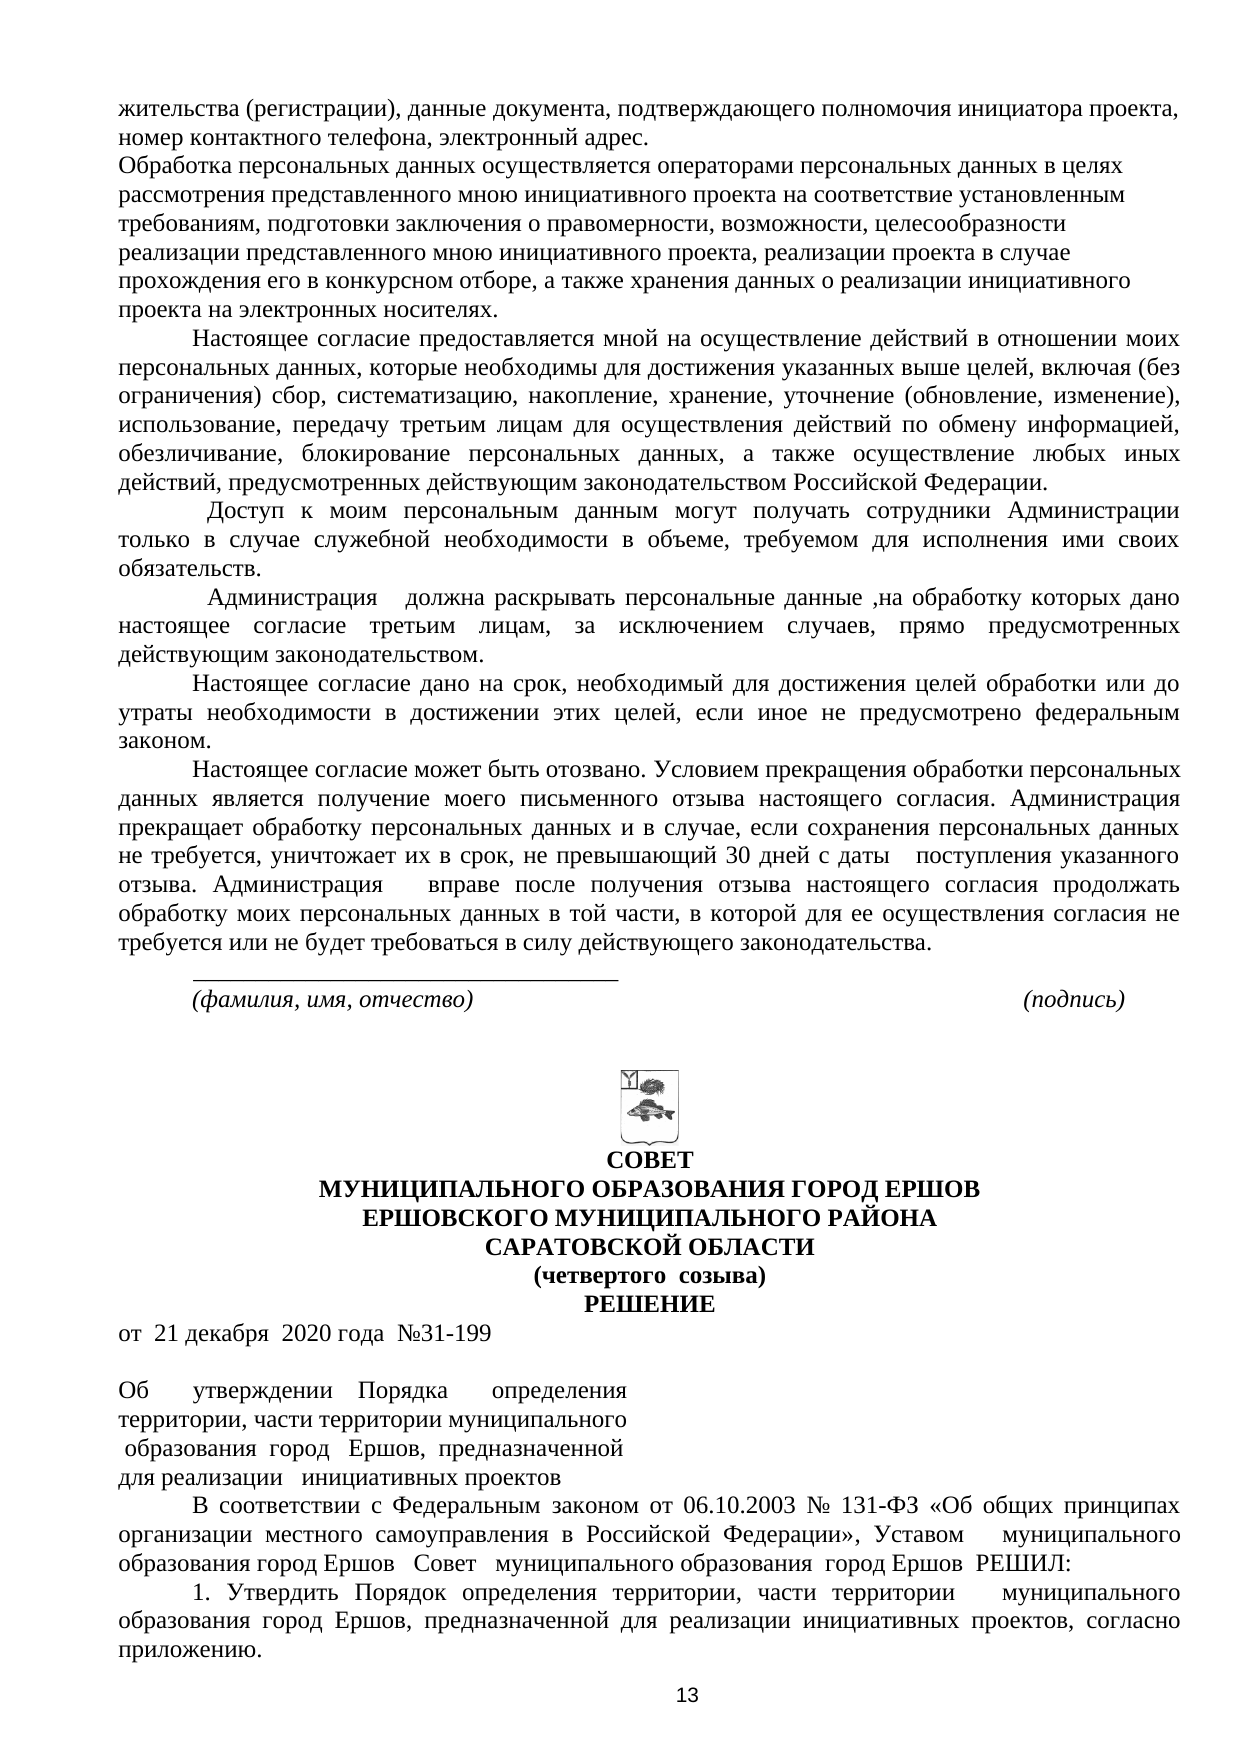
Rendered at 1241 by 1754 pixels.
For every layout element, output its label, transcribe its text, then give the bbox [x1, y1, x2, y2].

text СОВЕТ [118, 1145, 1181, 1174]
text В соответствии с Федеральным законом от 06.10.2003 № 131-ФЗ «Об общих принципах организации местного самоуправления в Российской Федерации», Уставом муниципального образования город Ершов Совет муниципального образования город Ершов РЕШИЛ: [118, 1490, 1181, 1577]
text ЕРШОВСКОГО МУНИЦИПАЛЬНОГО РАЙОНА [118, 1203, 1181, 1232]
text (фамилия, имя, отчество) (подпись) [118, 984, 1181, 1013]
text РЕШЕНИЕ [118, 1289, 1181, 1318]
text САРАТОВСКОЙ ОБЛАСТИ [118, 1232, 1181, 1260]
text (четвертого созыва) [118, 1260, 1181, 1289]
text МУНИЦИПАЛЬНОГО ОБРАЗОВАНИЯ ГОРОД ЕРШОВ [118, 1174, 1181, 1203]
text образования город Ершов, предназначенной [118, 1433, 1181, 1462]
text Администрация должна раскрывать персональные данные ,на обработку которых дано настоящее согласие третьим лицам, за исключением случаев, прямо предусмотренных действующим законодательством. [118, 582, 1181, 668]
text от 21 декабря 2020 года №31-199 [118, 1318, 1181, 1347]
text Настоящее согласие предоставляется мной на осуществление действий в отношении моих персональных данных, которые необходимы для достижения указанных выше целей, включая (без ограничения) сбор, систематизацию, накопление, хранение, уточнение (обновление, изменение), использование, передачу третьим лицам для осуществления действий по обмену информацией, обезличивание, блокирование персональных данных, а также осуществление любых иных действий, предусмотренных действующим законодательством Российской Федерации. [118, 323, 1181, 495]
text __________________________________ [118, 955, 1181, 984]
picture [620, 1070, 679, 1146]
text Об утверждении Порядка определения [118, 1375, 1181, 1404]
text Доступ к моим персональным данным могут получать сотрудники Администрации только в случае служебной необходимости в объеме, требуемом для исполнения ими своих обязательств. [118, 495, 1181, 582]
text территории, части территории муниципального [118, 1404, 1181, 1433]
text для реализации инициативных проектов [118, 1462, 1181, 1490]
text Обработка персональных данных осуществляется операторами персональных данных в целях рассмотрения представленного мною инициативного проекта на соответствие установленным требованиям, подготовки заключения о правомерности, возможности, целесообразности реализации представленного мною инициативного проекта, реализации проекта в случае прохождения его в конкурсном отборе, а также хранения данных о реализации инициативного проекта на электронных носителях. [118, 150, 1181, 323]
text Настоящее согласие дано на срок, необходимый для достижения целей обработки или до утраты необходимости в достижении этих целей, если иное не предусмотрено федеральным законом. [118, 668, 1181, 754]
text Настоящее согласие может быть отозвано. Условием прекращения обработки персональных данных является получение моего письменного отзыва настоящего согласия. Администрация прекращает обработку персональных данных и в случае, если сохранения персональных данных не требуется, уничтожает их в срок, не превышающий 30 дней с даты поступления указанного отзыва. Администрация вправе после получения отзыва настоящего согласия продолжать обработку моих персональных данных в той части, в которой для ее осуществления согласия не требуется или не будет требоваться в силу действующего законодательства. [118, 754, 1181, 955]
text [118, 93, 1181, 150]
text 1. Утвердить Порядок определения территории, части территории муниципального образования город Ершов, предназначенной для реализации инициативных проектов, согласно приложению. [118, 1577, 1181, 1663]
